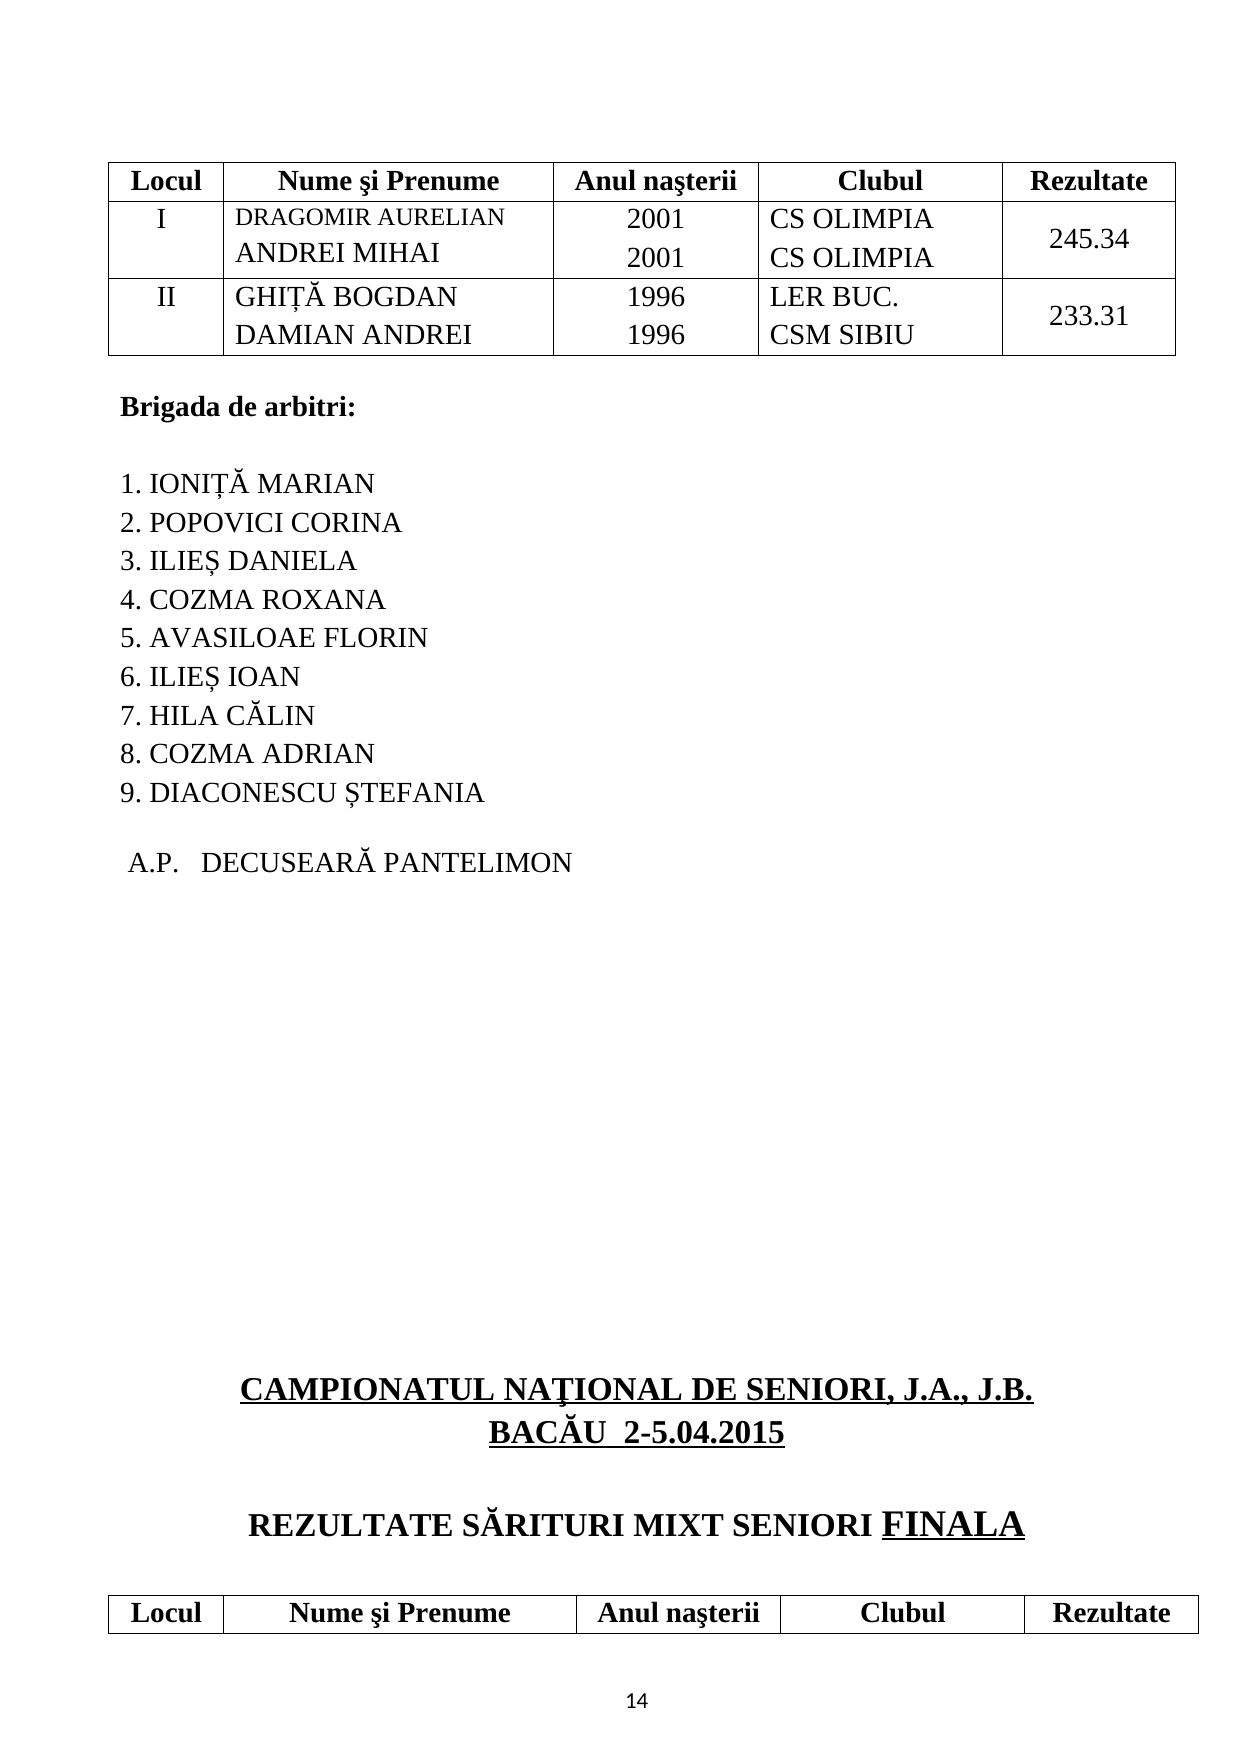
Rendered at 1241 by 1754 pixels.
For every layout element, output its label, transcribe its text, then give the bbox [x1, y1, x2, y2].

table_header Rezultate [1025, 1596, 1198, 1633]
text REZULTATE SĂRITURI MIXT SENIORI FINALA [120, 1501, 1153, 1544]
table_cell I [109, 202, 223, 278]
table_cell 1996 1996 [554, 279, 758, 354]
table_cell 233.31 [1003, 279, 1175, 354]
text 2. POPOVICI CORINA [120, 505, 1153, 538]
table_cell 2001 2001 [554, 202, 758, 278]
table_header Clubul [759, 163, 1002, 201]
text 5. AVASILOAE FLORIN [120, 621, 1153, 654]
text 6. ILIEȘ IOAN [120, 659, 1153, 693]
text BACĂU 2-5.04.2015 [120, 1413, 1153, 1451]
table_header Locul [109, 163, 223, 201]
table_cell LER BUC. CSM SIBIU [759, 279, 1002, 354]
table_header Anul naşterii [577, 1596, 780, 1633]
text Brigada de arbitri: [120, 389, 1153, 423]
text 3. ILIEȘ DANIELA [120, 543, 1153, 577]
table_header Anul naşterii [554, 163, 758, 201]
table_cell DRAGOMIR AURELIAN ANDREI MIHAI [224, 202, 553, 278]
table_header Nume şi Prenume [224, 1596, 576, 1633]
text CAMPIONATUL NAŢIONAL DE SENIORI, J.A., J.B. [120, 1369, 1153, 1407]
text 9. DIACONESCU ȘTEFANIA [120, 775, 1153, 808]
table_cell GHIȚĂ BOGDAN DAMIAN ANDREI [224, 279, 553, 354]
table_header Locul [109, 1596, 223, 1633]
table_header Clubul [781, 1596, 1024, 1633]
text 8. COZMA ADRIAN [120, 736, 1153, 770]
table_header Nume şi Prenume [224, 163, 553, 201]
table_cell II [109, 279, 223, 354]
text 1. IONIȚĂ MARIAN [120, 466, 1153, 500]
text A.P. DECUSEARĂ PANTELIMON [120, 846, 1153, 879]
text 7. HILA CĂLIN [120, 698, 1153, 731]
table_header Rezultate [1003, 163, 1175, 201]
text 4. COZMA ROXANA [120, 582, 1153, 616]
table_cell CS OLIMPIA CS OLIMPIA [759, 202, 1002, 278]
table_cell 245.34 [1003, 202, 1175, 278]
